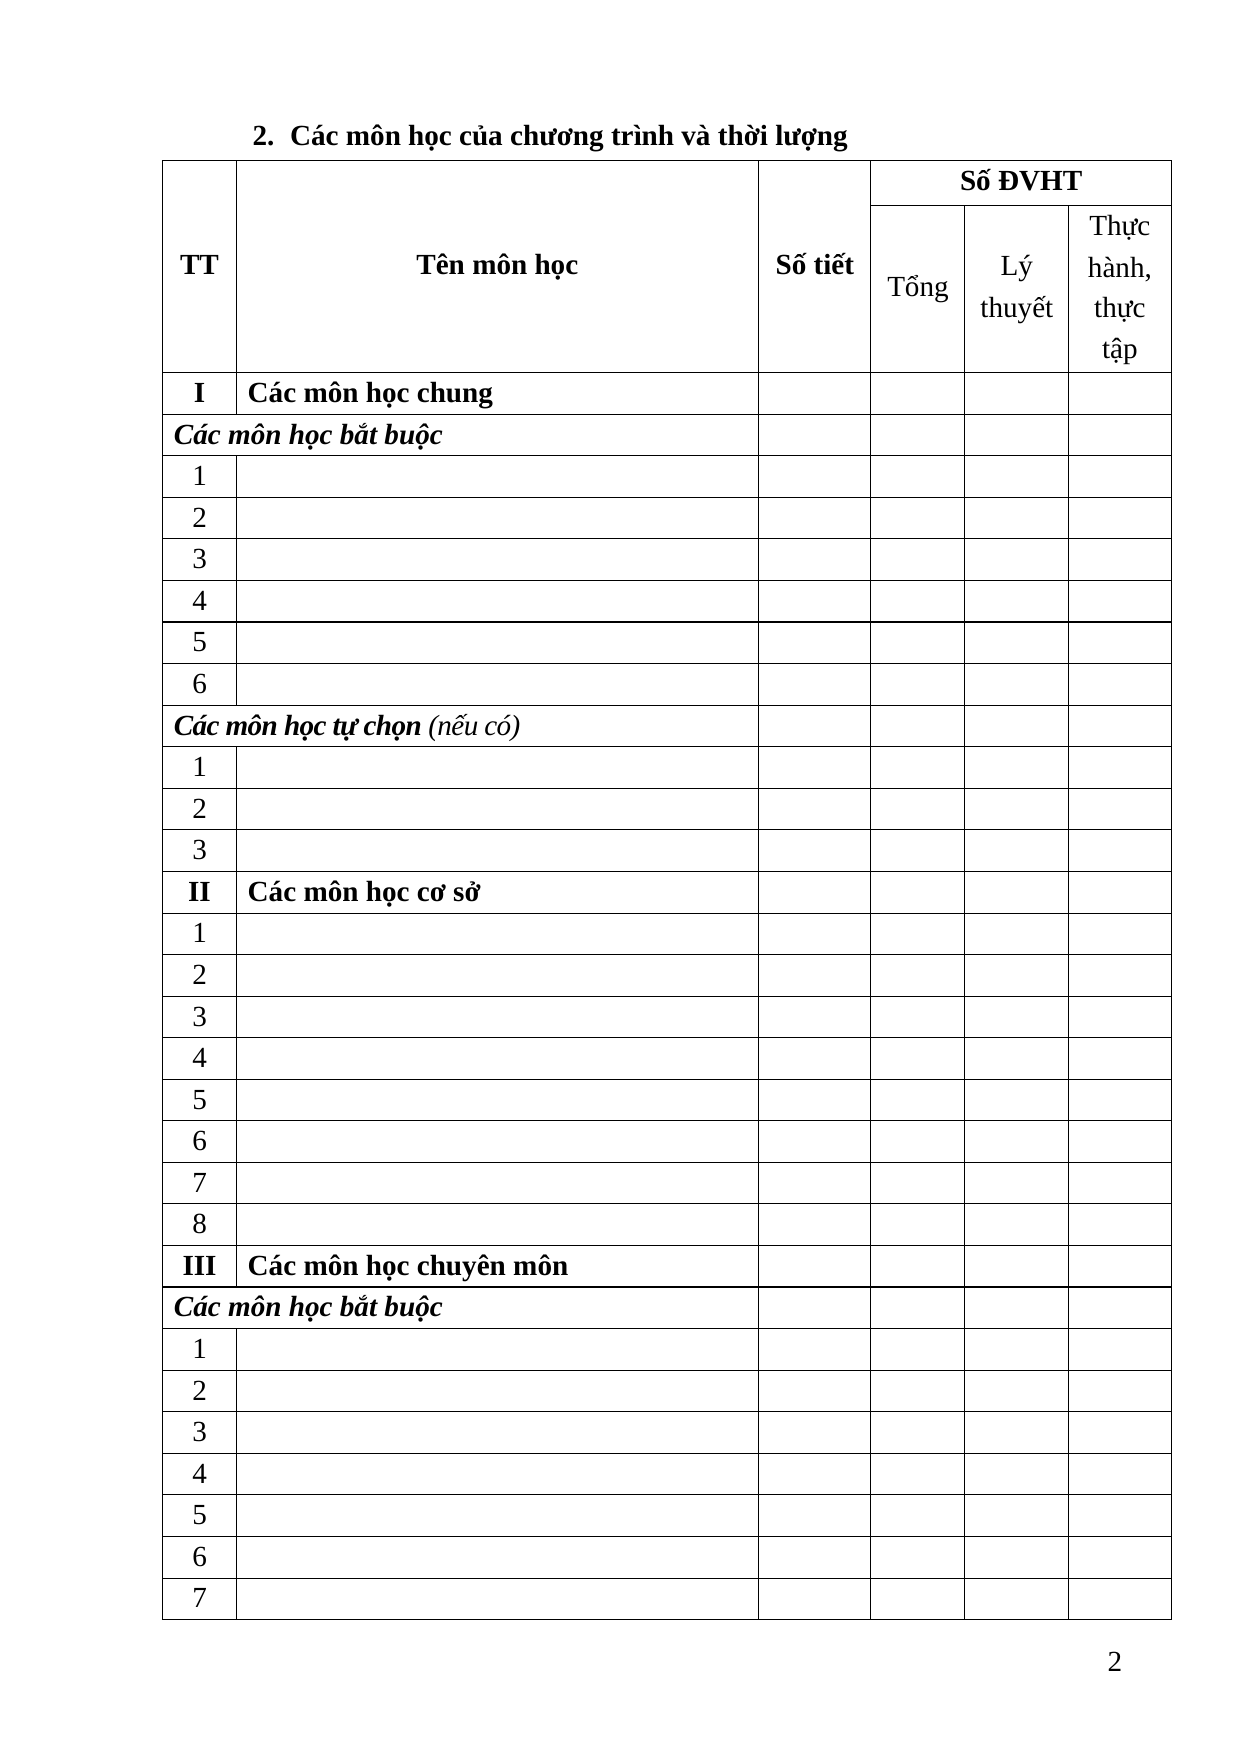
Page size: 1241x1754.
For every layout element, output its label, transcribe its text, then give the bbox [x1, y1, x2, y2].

table_cell [965, 1495, 1068, 1536]
table_cell [759, 1204, 870, 1245]
table_cell 5 [163, 1495, 236, 1536]
table_cell [237, 997, 758, 1037]
table_cell [871, 539, 964, 580]
table_cell [759, 456, 870, 497]
table_cell 3 [163, 830, 236, 871]
table_cell [237, 1329, 758, 1369]
table_cell [965, 706, 1068, 746]
table_cell [965, 1412, 1068, 1453]
table_cell [759, 1579, 870, 1619]
table_cell [759, 539, 870, 580]
table_cell [965, 1080, 1068, 1120]
table_cell [1069, 456, 1171, 497]
table_cell [871, 997, 964, 1037]
table_cell [1069, 706, 1171, 746]
table_cell 2 [163, 1371, 236, 1411]
table_cell [1069, 1371, 1171, 1411]
table_cell 1 [163, 747, 236, 788]
table_cell [871, 1454, 964, 1494]
table_cell [871, 1537, 964, 1577]
table_cell 8 [163, 1204, 236, 1245]
table_cell [1069, 1579, 1171, 1619]
table_cell [1069, 1329, 1171, 1369]
table_cell [1069, 1121, 1171, 1162]
table_cell [1069, 1495, 1171, 1536]
table_cell [237, 1412, 758, 1453]
table_cell [871, 1412, 964, 1453]
table_header TT [163, 161, 236, 372]
table_cell [871, 914, 964, 954]
table_cell [965, 1454, 1068, 1494]
table_cell [759, 1412, 870, 1453]
table_cell [759, 1121, 870, 1162]
table_cell [871, 872, 964, 912]
table_cell [965, 955, 1068, 996]
table_cell [965, 914, 1068, 954]
table_cell [237, 789, 758, 829]
table_cell [1069, 1288, 1171, 1328]
table_cell [1069, 872, 1171, 912]
table_cell [965, 1038, 1068, 1079]
table_cell [1069, 830, 1171, 871]
table_cell [871, 498, 964, 538]
table_cell [965, 415, 1068, 455]
table_cell [759, 1080, 870, 1120]
table_cell [965, 664, 1068, 704]
table_cell [759, 914, 870, 954]
table_cell II [163, 872, 236, 912]
table_cell [1069, 747, 1171, 788]
table_cell [965, 1121, 1068, 1162]
table_cell [965, 1537, 1068, 1577]
table_cell 4 [163, 1038, 236, 1079]
table_cell [759, 1246, 870, 1286]
table_cell [1069, 415, 1171, 455]
table_cell [759, 1454, 870, 1494]
table_cell [1069, 623, 1171, 663]
table_cell [871, 1163, 964, 1203]
table_cell [237, 664, 758, 704]
table_cell [237, 747, 758, 788]
table_cell [871, 456, 964, 497]
table_cell [965, 623, 1068, 663]
table_cell [237, 1371, 758, 1411]
table_cell III [163, 1246, 236, 1286]
table_cell [871, 747, 964, 788]
table_cell [759, 1329, 870, 1369]
table_cell [871, 1080, 964, 1120]
table_cell [965, 456, 1068, 497]
table_cell [871, 789, 964, 829]
table_cell [759, 1495, 870, 1536]
table_cell 5 [163, 623, 236, 663]
table_cell [871, 664, 964, 704]
table_cell [759, 1163, 870, 1203]
table_cell [759, 1288, 870, 1328]
table_cell 7 [163, 1579, 236, 1619]
table_cell [759, 830, 870, 871]
table_cell [965, 747, 1068, 788]
table_cell [1069, 1080, 1171, 1120]
table_cell [871, 1579, 964, 1619]
table_cell [759, 872, 870, 912]
table_cell [759, 664, 870, 704]
table_cell 6 [163, 1121, 236, 1162]
table_cell [965, 1329, 1068, 1369]
table_cell [965, 498, 1068, 538]
table_cell [759, 498, 870, 538]
table_cell [237, 1454, 758, 1494]
table_cell 1 [163, 1329, 236, 1369]
table_cell [759, 581, 870, 621]
table_cell [871, 1495, 964, 1536]
table_cell [871, 415, 964, 455]
table_cell [237, 1204, 758, 1245]
table_cell [965, 1288, 1068, 1328]
table_cell [965, 373, 1068, 414]
table_cell [871, 373, 964, 414]
table_cell [1069, 664, 1171, 704]
table_cell [759, 1537, 870, 1577]
table_cell 3 [163, 1412, 236, 1453]
table_cell [1069, 373, 1171, 414]
table_cell 2 [163, 789, 236, 829]
table_cell 4 [163, 1454, 236, 1494]
table_cell [871, 623, 964, 663]
table_cell [237, 830, 758, 871]
table_cell [1069, 1412, 1171, 1453]
table_cell [871, 1329, 964, 1369]
table_cell [871, 1204, 964, 1245]
table_cell [759, 1038, 870, 1079]
table_cell 2 [163, 955, 236, 996]
table_cell [237, 1080, 758, 1120]
table_cell 3 [163, 539, 236, 580]
table_cell [871, 955, 964, 996]
table_cell 3 [163, 997, 236, 1037]
table_cell [237, 1038, 758, 1079]
table_cell [1069, 1246, 1171, 1286]
table_cell [237, 456, 758, 497]
table_cell [237, 914, 758, 954]
table_cell 1 [163, 456, 236, 497]
table_cell [1069, 1163, 1171, 1203]
table_cell [237, 539, 758, 580]
table_cell 7 [163, 1163, 236, 1203]
table_cell Các môn học chung [237, 373, 758, 414]
table_cell [759, 373, 870, 414]
table_cell [965, 789, 1068, 829]
table_cell Các môn học bắt buộc [163, 415, 758, 455]
table_cell [759, 1371, 870, 1411]
table_cell Thực hành, thực tập [1069, 206, 1171, 372]
table_cell I [163, 373, 236, 414]
table_cell [1069, 539, 1171, 580]
table_cell [965, 997, 1068, 1037]
table_cell [965, 1204, 1068, 1245]
table_cell [759, 747, 870, 788]
table_cell [965, 872, 1068, 912]
table_cell 5 [163, 1080, 236, 1120]
table_cell 6 [163, 1537, 236, 1577]
list Các môn học của chương trình và thời lượng [252, 118, 1122, 152]
table_cell [965, 581, 1068, 621]
table_cell [1069, 997, 1171, 1037]
table_cell [759, 789, 870, 829]
table_cell [1069, 1038, 1171, 1079]
table_cell [759, 997, 870, 1037]
table_cell [237, 581, 758, 621]
table_header Tên môn học [237, 161, 758, 372]
table_cell [1069, 1454, 1171, 1494]
table_cell [237, 498, 758, 538]
table_cell [871, 830, 964, 871]
table_cell Lý thuyết [965, 206, 1068, 372]
table_cell [871, 1121, 964, 1162]
table_cell [237, 1495, 758, 1536]
table_cell [1069, 581, 1171, 621]
table_cell [1069, 498, 1171, 538]
table_cell [237, 1121, 758, 1162]
table_cell 1 [163, 914, 236, 954]
table_cell [237, 623, 758, 663]
table_cell [965, 1246, 1068, 1286]
table_cell [965, 1371, 1068, 1411]
table_cell [871, 1288, 964, 1328]
table_cell [1069, 914, 1171, 954]
table_cell Các môn học chuyên môn [237, 1246, 758, 1286]
table_header Số tiết [759, 161, 870, 372]
table_cell [759, 706, 870, 746]
table_cell [965, 1579, 1068, 1619]
table_cell Các môn học cơ sở [237, 872, 758, 912]
table_cell [1069, 789, 1171, 829]
table_cell [871, 1246, 964, 1286]
table_cell [871, 1371, 964, 1411]
table_cell 2 [163, 498, 236, 538]
table_cell [1069, 1537, 1171, 1577]
table_cell [1069, 955, 1171, 996]
table_cell [1069, 1204, 1171, 1245]
table_cell [759, 415, 870, 455]
table_cell [759, 955, 870, 996]
table_cell [237, 1537, 758, 1577]
table_cell [871, 706, 964, 746]
table_header Số ĐVHT [871, 161, 1171, 205]
table_cell 4 [163, 581, 236, 621]
table_cell 6 [163, 664, 236, 704]
table_cell [871, 581, 964, 621]
table_cell [759, 623, 870, 663]
table_cell Các môn học bắt buộc [163, 1288, 758, 1328]
table_cell [237, 1579, 758, 1619]
table_cell [965, 1163, 1068, 1203]
table_cell [871, 1038, 964, 1079]
table_cell [237, 955, 758, 996]
table_cell Tổng [871, 206, 964, 372]
table_cell [965, 539, 1068, 580]
table_cell [965, 830, 1068, 871]
table_cell Các môn học tự chọn (nếu có) [163, 706, 758, 746]
table_cell [237, 1163, 758, 1203]
